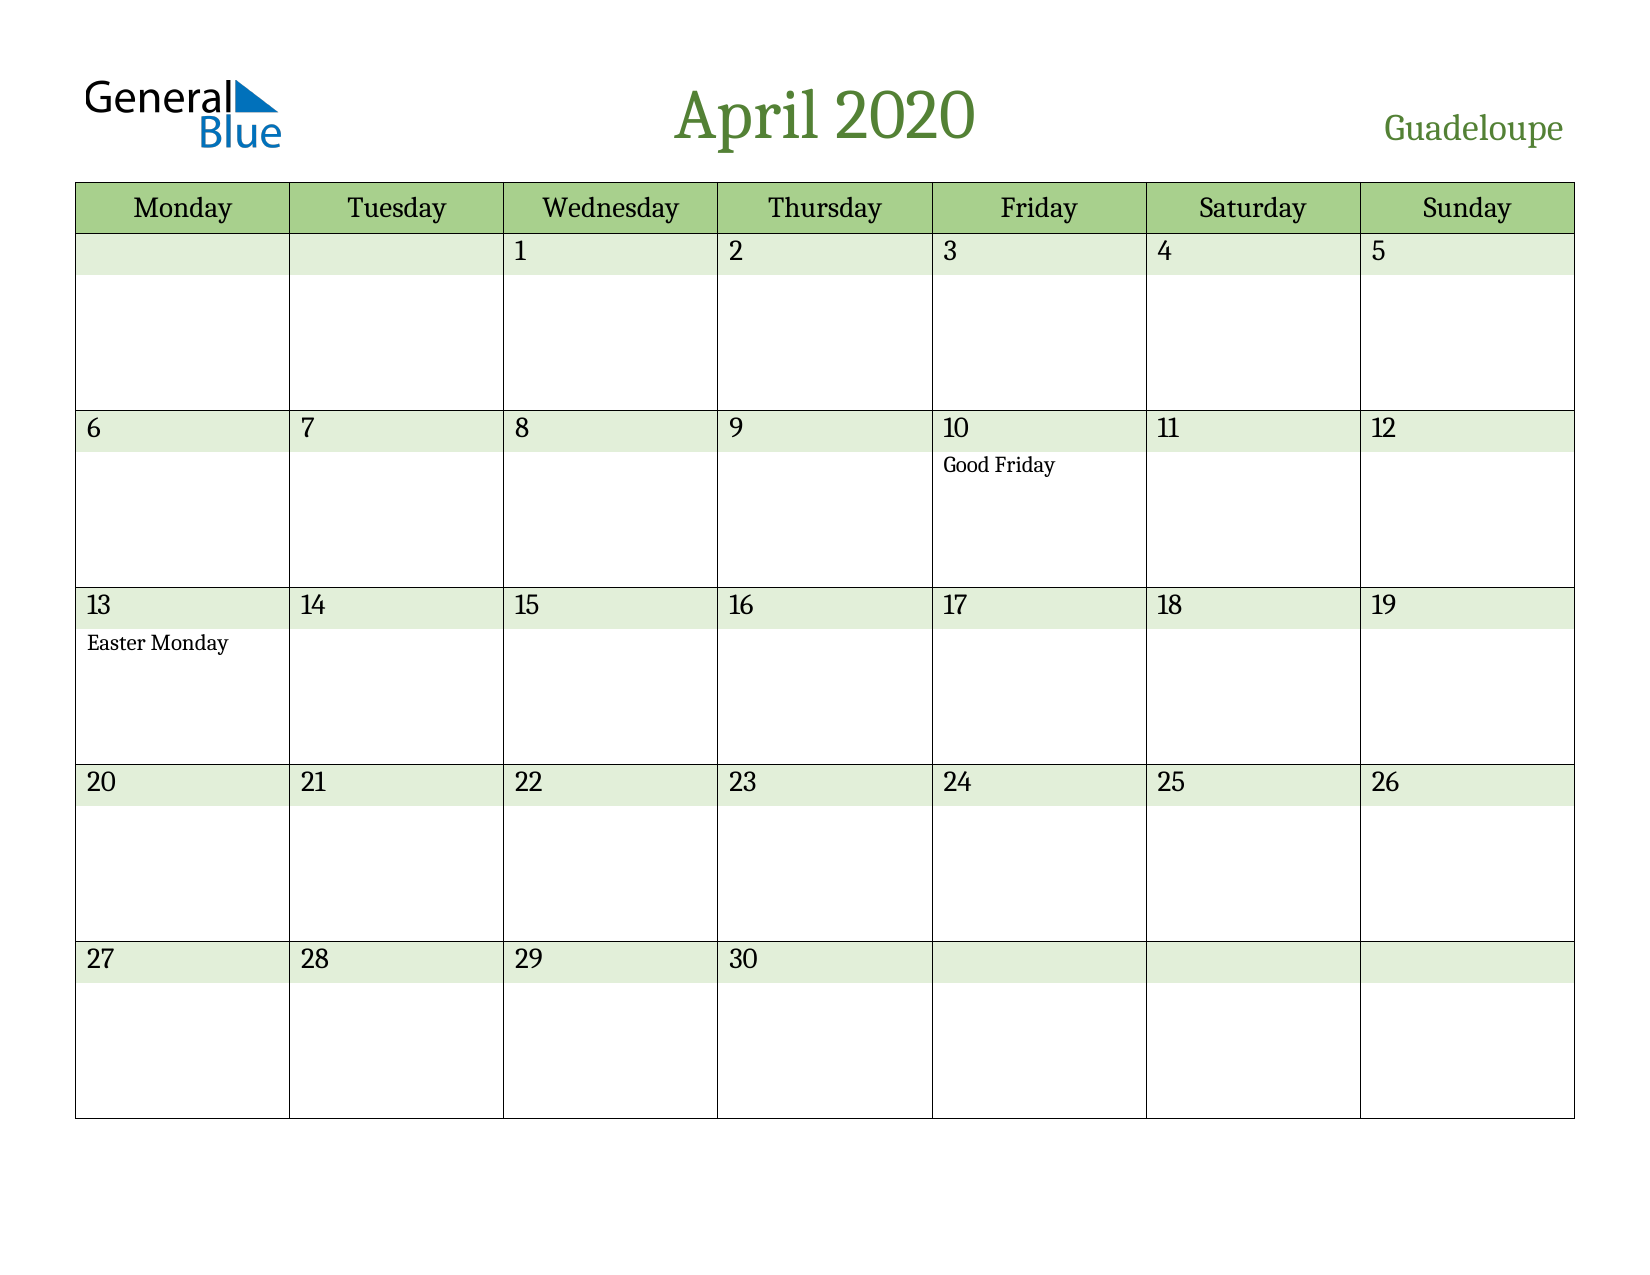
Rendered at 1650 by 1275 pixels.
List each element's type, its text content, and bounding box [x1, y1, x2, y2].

table_cell 14 [290, 588, 503, 629]
table_cell [1147, 275, 1360, 410]
table_cell 18 [1147, 588, 1360, 629]
table_cell [933, 806, 1146, 941]
table_cell [1147, 983, 1360, 1118]
table_cell 5 [1361, 234, 1574, 275]
table_cell [504, 629, 717, 764]
table_cell 29 [504, 942, 717, 983]
table_cell [290, 806, 503, 941]
table_cell [1147, 942, 1360, 983]
table_cell 6 [76, 411, 289, 452]
table_cell 11 [1147, 411, 1360, 452]
table_cell 3 [933, 234, 1146, 275]
table_cell 2 [718, 234, 932, 275]
table_cell Easter Monday [76, 629, 289, 764]
table_cell [504, 806, 717, 941]
table_cell 10 [933, 411, 1146, 452]
table_cell [76, 234, 289, 275]
table_cell 21 [290, 765, 503, 806]
table_cell 7 [290, 411, 503, 452]
table_cell Thursday [718, 183, 932, 233]
table_cell Tuesday [290, 183, 503, 233]
table_cell [1361, 629, 1574, 764]
table_cell 17 [933, 588, 1146, 629]
table_header [76, 75, 503, 182]
table_cell 23 [718, 765, 932, 806]
table_cell [76, 452, 289, 587]
table_cell [76, 275, 289, 410]
table_cell [718, 275, 932, 410]
table_cell [290, 452, 503, 587]
table_cell [1361, 275, 1574, 410]
table_cell [933, 983, 1146, 1118]
table_cell 15 [504, 588, 717, 629]
table_cell [504, 983, 717, 1118]
table_cell Monday [76, 183, 289, 233]
table_cell 28 [290, 942, 503, 983]
table_cell [718, 629, 932, 764]
table_cell [933, 275, 1146, 410]
table_cell Wednesday [504, 183, 717, 233]
table_cell [1361, 983, 1574, 1118]
table_cell 8 [504, 411, 717, 452]
table_cell 16 [718, 588, 932, 629]
table_cell Friday [933, 183, 1146, 233]
table_cell [718, 452, 932, 587]
table_cell 1 [504, 234, 717, 275]
table_cell 26 [1361, 765, 1574, 806]
table_cell 22 [504, 765, 717, 806]
table_cell [76, 806, 289, 941]
table_cell [933, 629, 1146, 764]
table_cell [718, 983, 932, 1118]
table_cell 12 [1361, 411, 1574, 452]
table_cell 25 [1147, 765, 1360, 806]
table_cell 20 [76, 765, 289, 806]
table_cell [1361, 806, 1574, 941]
table_cell [1147, 806, 1360, 941]
table_cell [290, 983, 503, 1118]
table_cell 9 [718, 411, 932, 452]
picture [86, 80, 281, 148]
table_cell [290, 234, 503, 275]
table_cell Good Friday [933, 452, 1146, 587]
table_cell [290, 275, 503, 410]
table_cell 24 [933, 765, 1146, 806]
table_cell [504, 452, 717, 587]
table_cell 27 [76, 942, 289, 983]
table_header April 2020 [504, 75, 1146, 182]
table_cell [76, 983, 289, 1118]
table_cell [504, 275, 717, 410]
table_cell [1361, 942, 1574, 983]
table_cell [290, 629, 503, 764]
table_cell [933, 942, 1146, 983]
table_cell [1147, 629, 1360, 764]
table_cell 4 [1147, 234, 1360, 275]
table_header Guadeloupe [1146, 75, 1574, 182]
table_cell [1147, 452, 1360, 587]
table_cell [1361, 452, 1574, 587]
table_cell [718, 806, 932, 941]
table_cell Sunday [1361, 183, 1574, 233]
table_cell 19 [1361, 588, 1574, 629]
table_cell 30 [718, 942, 932, 983]
table_cell Saturday [1147, 183, 1360, 233]
table_cell 13 [76, 588, 289, 629]
